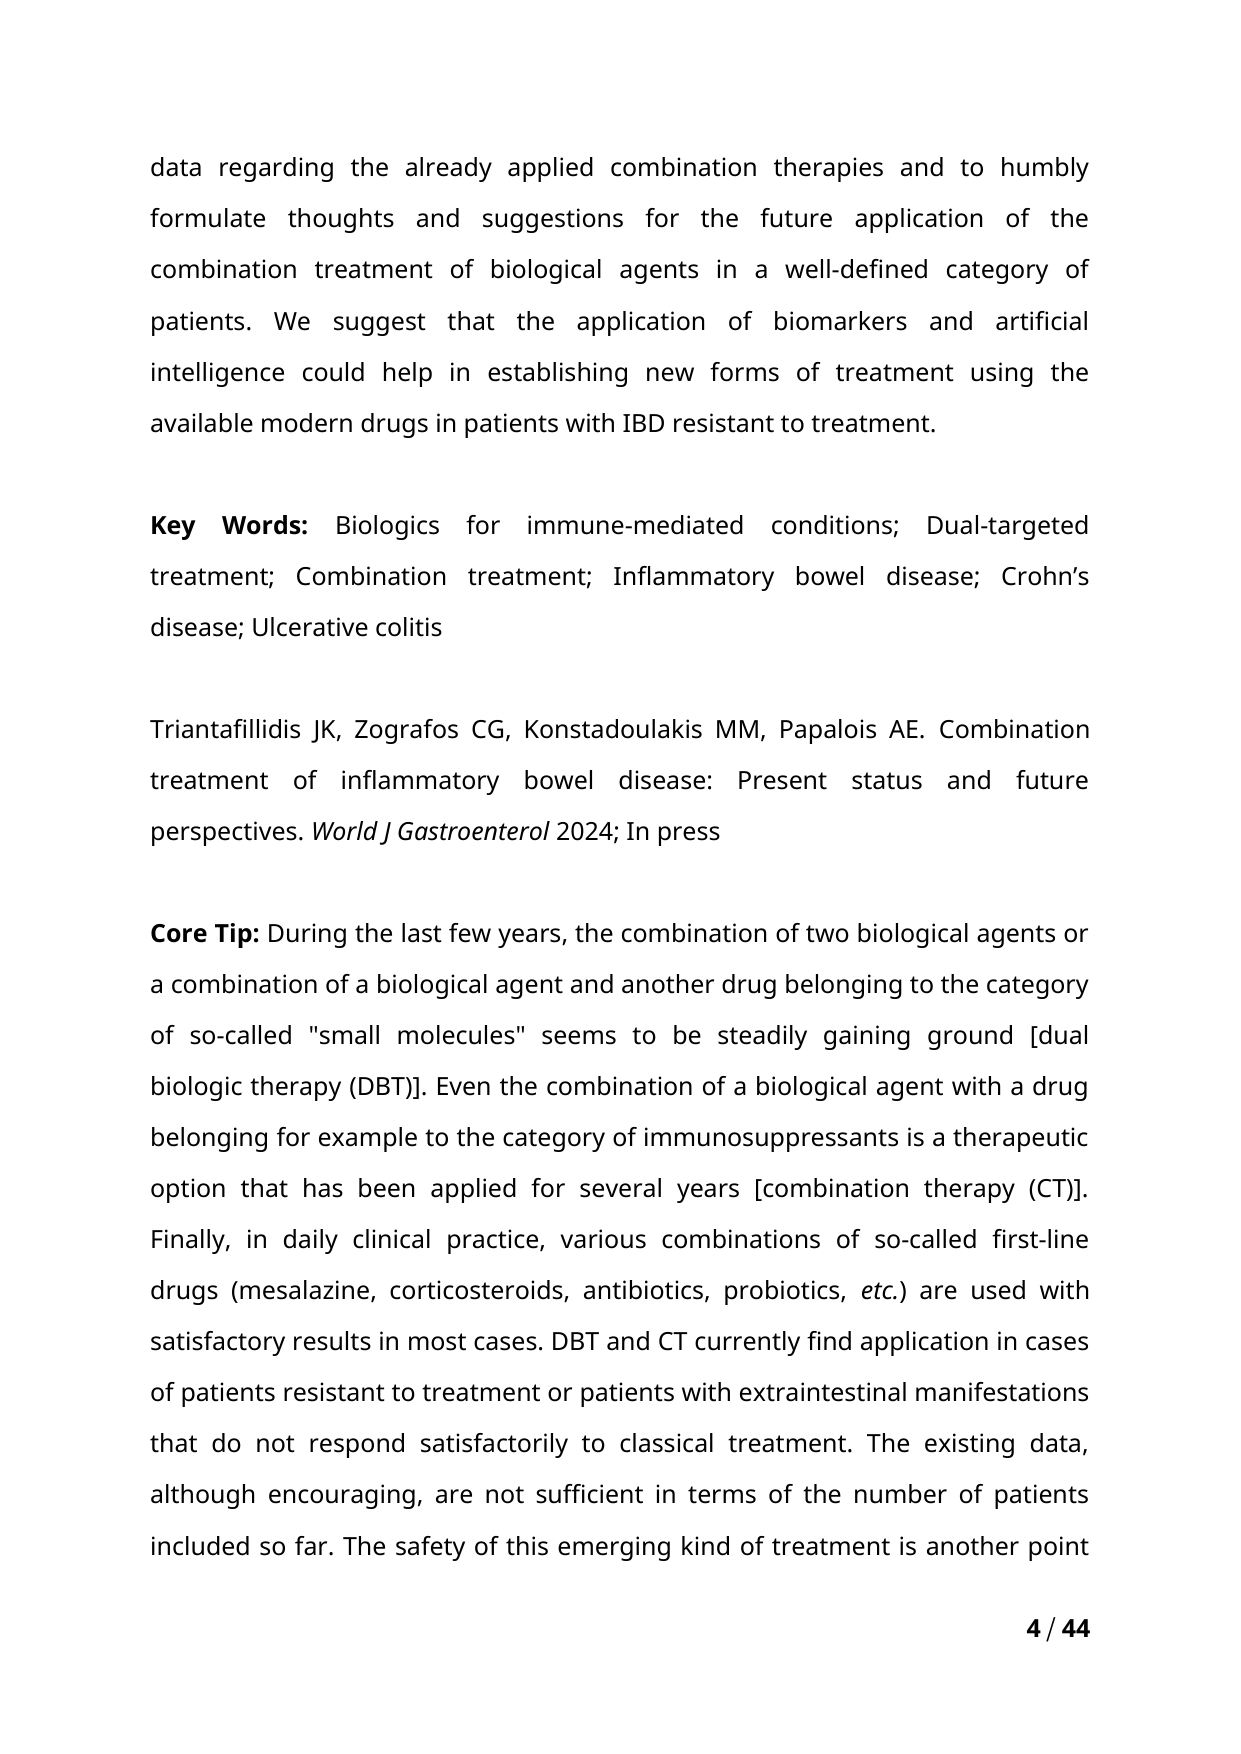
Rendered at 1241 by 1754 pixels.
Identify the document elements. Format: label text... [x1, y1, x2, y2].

text Key Words: Biologics for immune-mediated conditions; Dual-targeted treatment; Combination treatment; Inflammatory bowel disease; Crohn’s disease; Ulcerative colitis [150, 507, 1090, 643]
text Triantafillidis JK, Zografos CG, Konstadoulakis MM, Papalois AE. Combination treatment of inflammatory bowel disease: Present status and future perspectives. World J Gastroenterol 2024; In press [150, 711, 1090, 848]
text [150, 916, 1090, 1562]
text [150, 150, 1090, 439]
